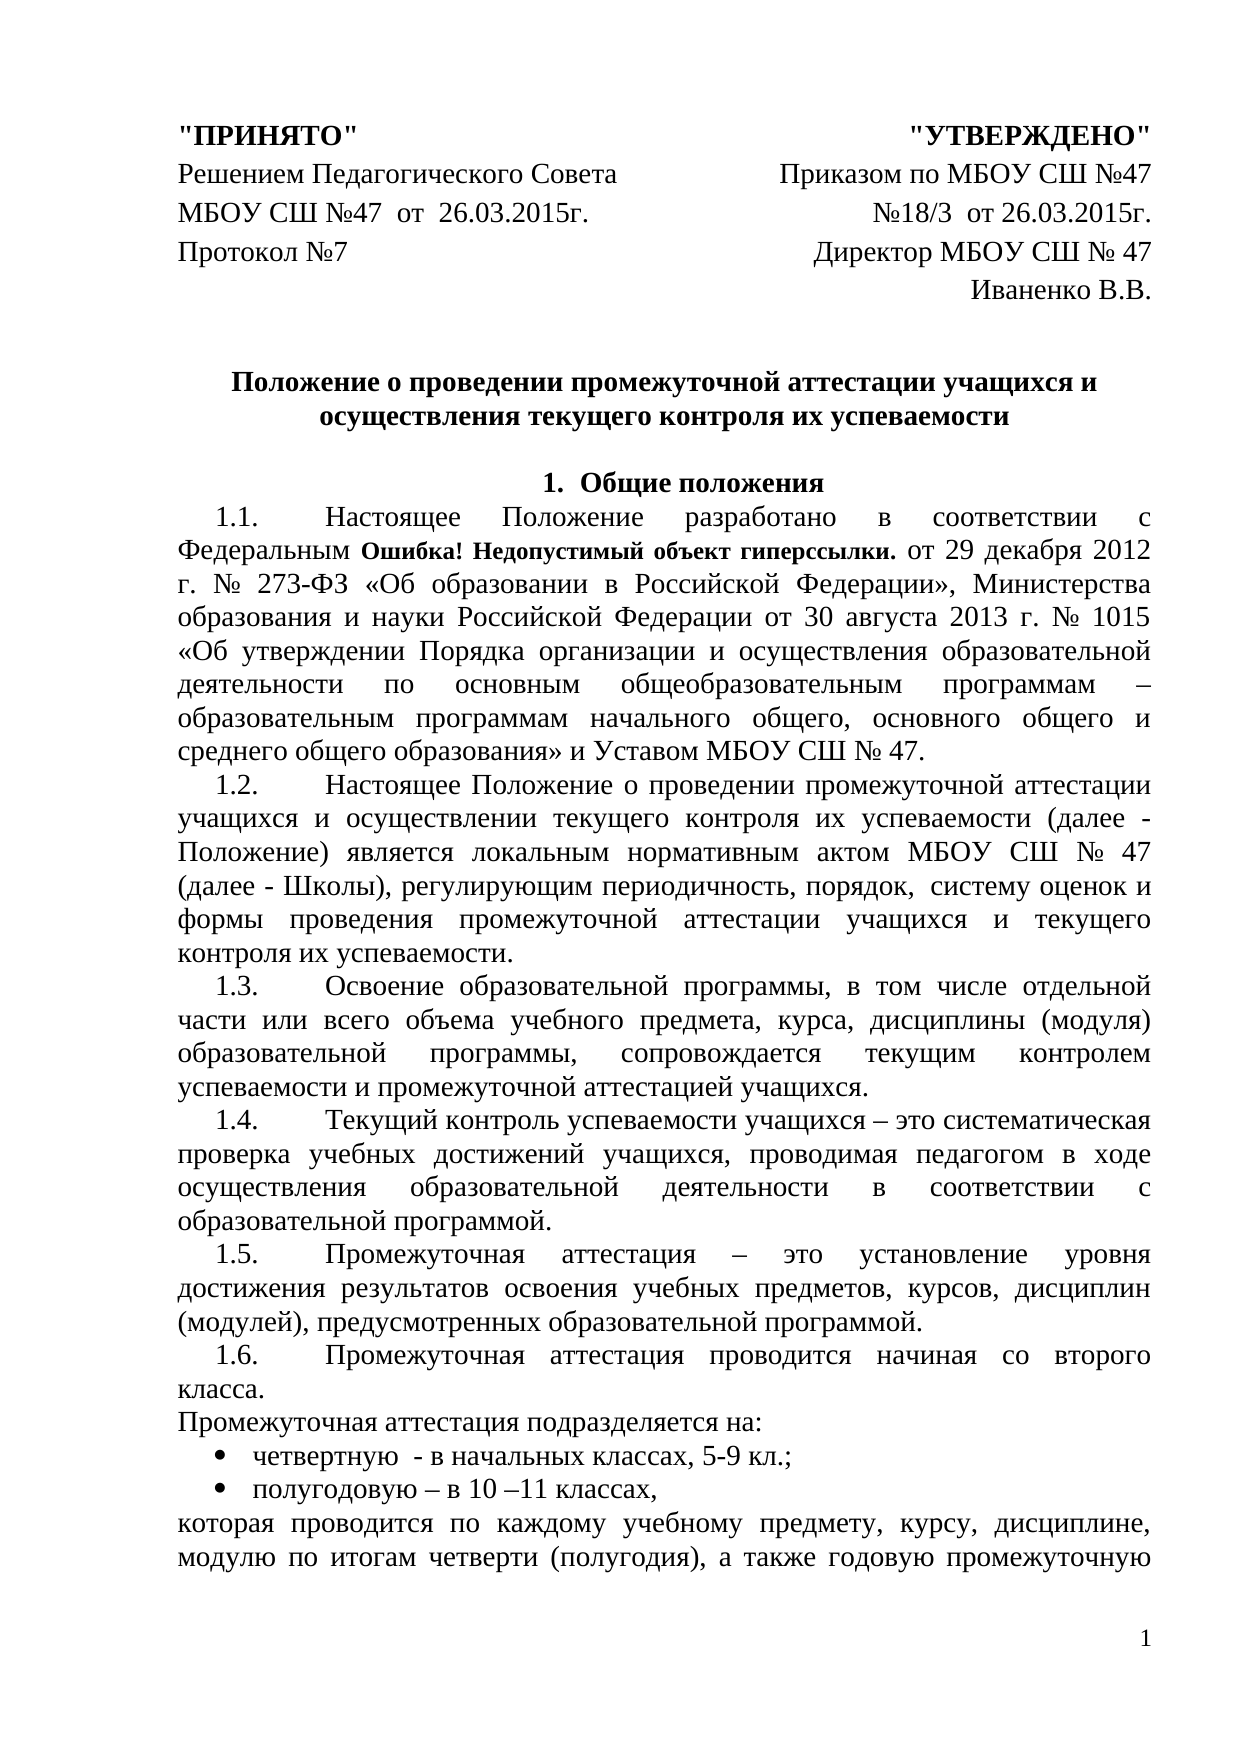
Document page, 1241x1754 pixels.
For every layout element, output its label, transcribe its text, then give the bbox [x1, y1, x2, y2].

text Положение о проведении промежуточной аттестации учащихся и осуществления текущего контроля их успеваемости [177, 364, 1152, 432]
list четвертную - в начальных классах, 5-9 кл.; [215, 1438, 1152, 1471]
list Настоящее Положение о проведении промежуточной аттестации учащихся и осуществлении текущего контроля их успеваемости (далее - Положение) является локальным нормативным актом МБОУ СШ № 47 (далее - Школы), регулирующим периодичность, порядок, систему оценок и формы проведения промежуточной аттестации учащихся и текущего контроля их успеваемости. [177, 767, 1152, 968]
table_header "ПРИНЯТО" Решением Педагогического Совета МБОУ СШ №47 от 26.03.2015г. Протокол №7 [166, 118, 664, 331]
list Общие положения [215, 465, 1152, 499]
list полугодовую – в 10 –11 классах, [215, 1471, 1152, 1505]
table_header "УТВЕРЖДЕНО" Приказом по МБОУ СШ №47 №18/3 от 26.03.2015г. Директор МБОУ СШ № 47 Иваненко В.В. [664, 118, 1163, 331]
list Промежуточная аттестация проводится начиная со второго класса. [177, 1337, 1152, 1404]
text Промежуточная аттестация подразделяется на: [177, 1404, 1152, 1438]
list Промежуточная аттестация – это установление уровня достижения результатов освоения учебных предметов, курсов, дисциплин (модулей), предусмотренных образовательной программой. [177, 1237, 1152, 1337]
list Настоящее Положение разработано в соответствии с Федеральным Ошибка! Недопустимый объект гиперссылки. от 29 декабря 2012 г. № 273-ФЗ «Об образовании в Российской Федерации», Министерства образования и науки Российской Федерации от 30 августа 2013 г. № 1015 «Об утверждении Порядка организации и осуществления образовательной деятельности по основным общеобразовательным программам – образовательным программам начального общего, основного общего и среднего общего образования» и Уставом МБОУ СШ № 47. [177, 499, 1152, 767]
list Освоение образовательной программы, в том числе отдельной части или всего объема учебного предмета, курса, дисциплины (модуля) образовательной программы, сопровождается текущим контролем успеваемости и промежуточной аттестацией учащихся. [177, 968, 1152, 1102]
list Текущий контроль успеваемости учащихся – это систематическая проверка учебных достижений учащихся, проводимая педагогом в ходе осуществления образовательной деятельности в соответствии с образовательной программой. [177, 1102, 1152, 1237]
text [177, 1505, 1152, 1572]
